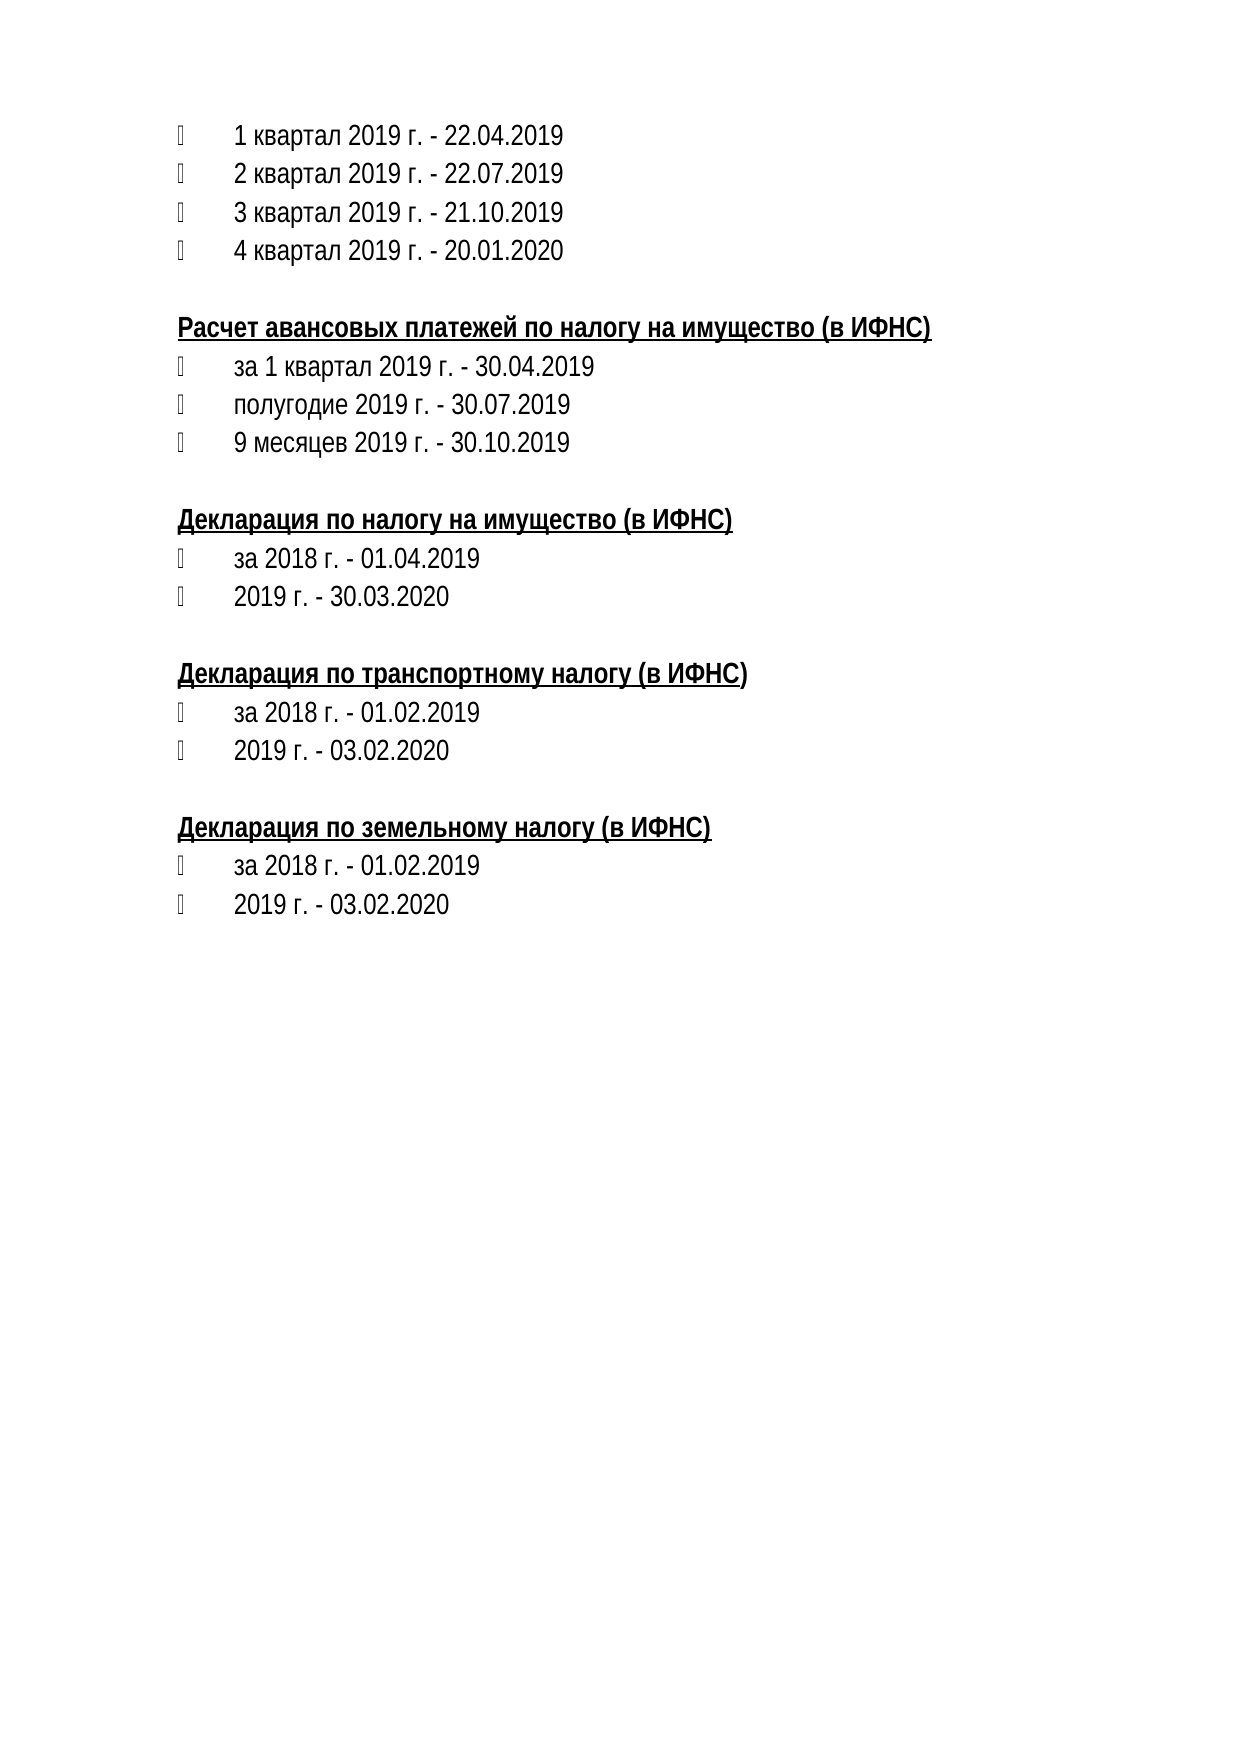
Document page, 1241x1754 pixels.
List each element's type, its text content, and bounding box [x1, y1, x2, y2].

text Расчет авансовых платежей по налогу на имущество (в ИФНС) [177, 310, 1152, 344]
list за 2018 г. - 01.02.2019 [177, 848, 1152, 882]
list 2 квартал 2019 г. - 22.07.2019 [177, 157, 1152, 190]
list за 2018 г. - 01.02.2019 [177, 695, 1152, 728]
text Декларация по транспортному налогу (в ИФНС) [177, 656, 1152, 690]
list 4 квартал 2019 г. - 20.01.2020 [177, 233, 1152, 267]
list 2019 г. - 03.02.2020 [177, 733, 1152, 767]
list 3 квартал 2019 г. - 21.10.2019 [177, 195, 1152, 228]
list полугодие 2019 г. - 30.07.2019 [177, 387, 1152, 421]
list 1 квартал 2019 г. - 22.04.2019 [177, 118, 1152, 152]
list за 1 квартал 2019 г. - 30.04.2019 [177, 349, 1152, 382]
text Декларация по налогу на имущество (в ИФНС) [177, 502, 1152, 536]
list 2019 г. - 30.03.2020 [177, 579, 1152, 613]
list 2019 г. - 03.02.2020 [177, 887, 1152, 920]
text Декларация по земельному налогу (в ИФНС) [177, 810, 1152, 843]
list за 2018 г. - 01.04.2019 [177, 541, 1152, 574]
list 9 месяцев 2019 г. - 30.10.2019 [177, 426, 1152, 459]
